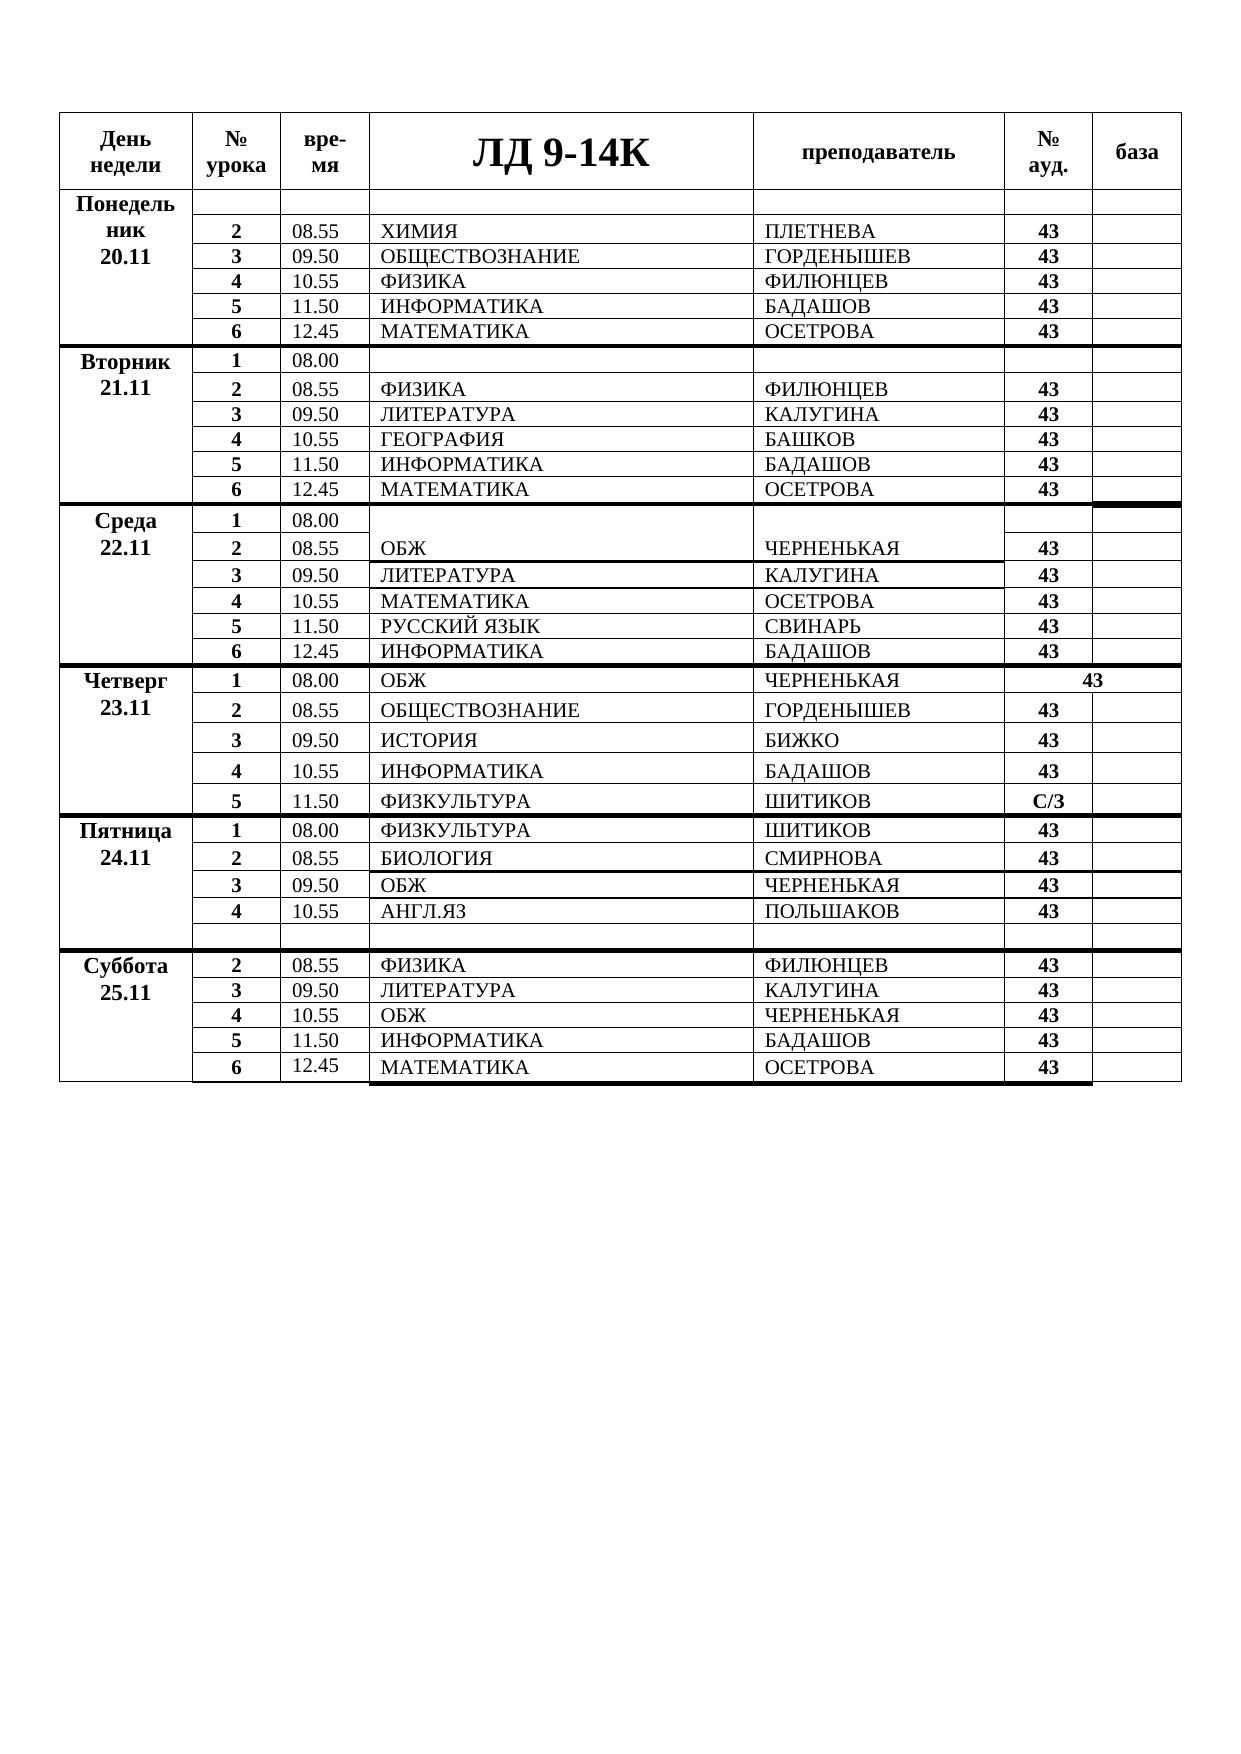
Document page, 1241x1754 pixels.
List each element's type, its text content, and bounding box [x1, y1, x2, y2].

table_cell ЧЕРНЕНЬКАЯ [754, 1003, 1004, 1027]
table_cell 5 [193, 1028, 280, 1052]
table_cell ИНФОРМАТИКА [370, 639, 753, 663]
table_cell БАДАШОВ [754, 753, 1004, 783]
table_cell 2 [193, 215, 280, 243]
table_header база [1093, 113, 1181, 189]
table_cell 43 [1005, 319, 1092, 343]
table_cell 09.50 [281, 561, 369, 587]
table_cell [1093, 561, 1181, 587]
table_cell ОБЖ [370, 873, 753, 897]
table_cell 08.00 [281, 668, 369, 692]
table_cell [1093, 294, 1181, 318]
table_cell 11.50 [281, 1028, 369, 1052]
table_cell ПОЛЬШАКОВ [754, 899, 1004, 923]
table_cell ГЕОГРАФИЯ [370, 427, 753, 451]
table_cell [1093, 693, 1181, 722]
table_cell [754, 348, 1004, 372]
table_cell Пятница 24.11 [60, 818, 192, 948]
table_cell ФИЗКУЛЬТУРА [370, 818, 753, 842]
table_cell [1093, 843, 1181, 870]
table_cell 10.55 [281, 588, 369, 613]
table_cell БАДАШОВ [754, 294, 1004, 318]
table_cell [1093, 723, 1181, 752]
table_cell 12.45 [281, 639, 369, 663]
table_cell [1093, 753, 1181, 783]
table_cell 11.50 [281, 784, 369, 813]
table_cell 6 [193, 1053, 280, 1081]
table_cell ИНФОРМАТИКА [370, 1028, 753, 1052]
table_cell 43 [1005, 843, 1092, 870]
table_cell ФИЗИКА [370, 953, 753, 977]
table_cell ЧЕРНЕНЬКАЯ [754, 873, 1004, 897]
table_header День недели [60, 113, 192, 189]
table_cell [1093, 402, 1181, 426]
table_cell ИНФОРМАТИКА [370, 753, 753, 783]
table_cell ОБЖ [370, 1003, 753, 1027]
table_cell ОСЕТРОВА [754, 589, 1004, 613]
table_cell 3 [193, 978, 280, 1002]
table_cell 43 [1005, 614, 1092, 638]
table_cell [1093, 427, 1181, 451]
table_cell [1093, 953, 1181, 977]
table_cell 6 [193, 639, 280, 663]
table_cell БИЖКО [754, 723, 1004, 752]
table_cell 4 [193, 1003, 280, 1027]
table_cell 2 [193, 373, 280, 401]
table_cell ЛИТЕРАТУРА [370, 402, 753, 426]
table_cell МАТЕМАТИКА [370, 477, 753, 501]
table_cell 1 [193, 506, 280, 532]
table_cell КАЛУГИНА [754, 978, 1004, 1002]
table_cell ФИЛЮНЦЕВ [754, 373, 1004, 401]
table_cell 5 [193, 614, 280, 638]
table_cell 4 [193, 898, 280, 923]
table_cell БАДАШОВ [754, 452, 1004, 476]
table_cell ШИТИКОВ [754, 784, 1004, 813]
table_cell 10.55 [281, 753, 369, 783]
table_cell 3 [193, 402, 280, 426]
table_cell [1093, 1003, 1181, 1027]
table_cell ФИЗКУЛЬТУРА [370, 784, 753, 813]
table_cell 1 [193, 818, 280, 842]
table_cell 08.00 [281, 818, 369, 842]
table_cell [1005, 506, 1092, 532]
table_cell ОСЕТРОВА [754, 319, 1004, 343]
table_cell [1093, 244, 1181, 268]
table_cell [1093, 477, 1181, 501]
table_cell 5 [193, 294, 280, 318]
table_cell [1093, 924, 1181, 948]
table_cell ОСЕТРОВА [754, 477, 1004, 501]
table_cell 11.50 [281, 452, 369, 476]
table_cell [754, 190, 1004, 214]
table_cell 43 [1005, 427, 1092, 451]
table_cell БАДАШОВ [754, 1028, 1004, 1052]
table_cell 43 [1005, 639, 1092, 663]
table_cell ГОРДЕНЫШЕВ [754, 693, 1004, 722]
table_cell [754, 506, 1004, 532]
table_cell [1093, 215, 1181, 243]
table_cell [1093, 533, 1181, 560]
table_cell ОСЕТРОВА [754, 1053, 1004, 1081]
table_cell СМИРНОВА [754, 843, 1004, 870]
table_cell МАТЕМАТИКА [370, 319, 753, 343]
table_cell 43 [1005, 452, 1092, 476]
table_cell [1093, 614, 1181, 638]
table_cell [370, 506, 753, 532]
table_cell 3 [193, 244, 280, 268]
table_cell ФИЛЮНЦЕВ [754, 269, 1004, 293]
table_cell 09.50 [281, 402, 369, 426]
table_cell БАДАШОВ [754, 639, 1004, 663]
table_cell [193, 190, 280, 214]
table_cell ФИЗИКА [370, 269, 753, 293]
table_cell 09.50 [281, 723, 369, 752]
table_cell 43 [1005, 978, 1092, 1002]
table_cell 1 [193, 348, 280, 372]
table_cell 43 [1005, 899, 1092, 923]
table_cell 2 [193, 533, 280, 560]
table_cell 3 [193, 871, 280, 897]
table_cell БИОЛОГИЯ [370, 843, 753, 870]
table_cell 43 [1005, 561, 1092, 587]
table_cell ФИЗИКА [370, 373, 753, 401]
table_cell КАЛУГИНА [754, 563, 1004, 587]
table_cell С/З [1005, 784, 1092, 813]
table_cell РУССКИЙ ЯЗЫК [370, 614, 753, 638]
table_cell ИНФОРМАТИКА [370, 294, 753, 318]
table_cell [1093, 373, 1181, 401]
table_cell ОБЩЕСТВОЗНАНИЕ [370, 244, 753, 268]
table_cell [1005, 348, 1092, 372]
table_cell ПЛЕТНЕВА [754, 215, 1004, 243]
table_cell 2 [193, 693, 280, 722]
table_cell 5 [193, 784, 280, 813]
table_cell 10.55 [281, 898, 369, 923]
table_cell [1093, 1028, 1181, 1052]
table_cell 11.50 [281, 614, 369, 638]
table_cell 5 [193, 452, 280, 476]
table_cell ОБЖ [370, 668, 753, 692]
table_header преподаватель [754, 113, 1004, 189]
table_cell [1093, 639, 1181, 663]
table_cell 08.55 [281, 533, 369, 560]
table_cell 09.50 [281, 244, 369, 268]
table_cell [1093, 190, 1181, 214]
table_cell 08.55 [281, 215, 369, 243]
table_cell 43 [1005, 873, 1092, 897]
table_cell 43 [1005, 269, 1092, 293]
table_cell 08.00 [281, 506, 369, 532]
table_cell [1093, 818, 1181, 842]
table_cell 12.45 [281, 319, 369, 343]
table_cell 43 [1005, 1003, 1092, 1027]
table_cell 08.55 [281, 953, 369, 977]
table_cell 43 [1005, 373, 1092, 401]
table_cell ФИЛЮНЦЕВ [754, 953, 1004, 977]
table_cell [370, 924, 753, 948]
table_cell 1 [193, 668, 280, 692]
table_cell Понедельник 20.11 [60, 190, 192, 343]
table_cell 43 [1005, 723, 1092, 752]
table_cell 43 [1005, 753, 1092, 783]
table_cell ГОРДЕНЫШЕВ [754, 244, 1004, 268]
table_cell ШИТИКОВ [754, 818, 1004, 842]
table_cell ЧЕРНЕНЬКАЯ [754, 532, 1004, 560]
table_cell 43 [1005, 294, 1092, 318]
table_cell ОБЖ [370, 532, 753, 560]
table_cell [754, 924, 1004, 948]
table_cell 08.55 [281, 693, 369, 722]
table_cell 09.50 [281, 978, 369, 1002]
table_cell 08.00 [281, 348, 369, 372]
table_cell 43 [1005, 244, 1092, 268]
table_cell 4 [193, 427, 280, 451]
table_cell ИНФОРМАТИКА [370, 452, 753, 476]
table_cell ОБЩЕСТВОЗНАНИЕ [370, 693, 753, 722]
table_cell [1093, 899, 1181, 923]
table_cell 43 [1005, 668, 1181, 692]
table_cell 12.45 [281, 1053, 369, 1081]
table_cell 4 [193, 269, 280, 293]
table_cell [1005, 190, 1092, 214]
table_cell 43 [1005, 953, 1092, 977]
table_cell Вторник 21.11 [60, 348, 192, 501]
table_cell 43 [1005, 693, 1092, 722]
table_cell АНГЛ.ЯЗ [370, 899, 753, 923]
table_cell 43 [1005, 477, 1092, 501]
table_header вре-мя [281, 113, 369, 189]
table_cell 6 [193, 477, 280, 501]
table_cell [1093, 452, 1181, 476]
table_cell БАШКОВ [754, 427, 1004, 451]
table_cell [1093, 588, 1181, 613]
table_header № ауд. [1005, 113, 1092, 189]
table_cell [1093, 1053, 1181, 1081]
table_cell 10.55 [281, 1003, 369, 1027]
table_cell 6 [193, 319, 280, 343]
table_cell СВИНАРЬ [754, 614, 1004, 638]
table_cell [370, 348, 753, 372]
table_cell ЛИТЕРАТУРА [370, 563, 753, 587]
table_cell 43 [1005, 402, 1092, 426]
table_cell 3 [193, 723, 280, 752]
table_cell 43 [1005, 818, 1092, 842]
table_cell [1093, 784, 1181, 813]
table_cell КАЛУГИНА [754, 402, 1004, 426]
table_header № урока [193, 113, 280, 189]
table_cell 43 [1005, 1053, 1092, 1081]
table_cell 09.50 [281, 871, 369, 897]
table_cell ИСТОРИЯ [370, 723, 753, 752]
table_cell МАТЕМАТИКА [370, 589, 753, 613]
table_cell 43 [1005, 588, 1092, 613]
table_cell ЛИТЕРАТУРА [370, 978, 753, 1002]
table_cell [1093, 508, 1181, 532]
table_cell 12.45 [281, 477, 369, 501]
table_cell [1005, 924, 1092, 948]
table_cell 08.55 [281, 843, 369, 870]
table_cell [1093, 319, 1181, 343]
table_cell [1093, 348, 1181, 372]
table_cell 10.55 [281, 269, 369, 293]
table_cell [193, 924, 280, 948]
table_cell 4 [193, 753, 280, 783]
table_cell Четверг 23.11 [60, 668, 192, 813]
table_cell ЧЕРНЕНЬКАЯ [754, 668, 1004, 692]
table_cell [1093, 873, 1181, 897]
table_cell 08.55 [281, 373, 369, 401]
table_header ЛД 9-14К [370, 113, 753, 189]
table_cell 43 [1005, 533, 1092, 560]
table_cell 2 [193, 953, 280, 977]
table_cell [370, 190, 753, 214]
table_cell Суббота 25.11 [60, 953, 192, 1081]
table_cell [281, 190, 369, 214]
table_cell ХИМИЯ [370, 215, 753, 243]
table_cell [1093, 269, 1181, 293]
table_cell 43 [1005, 215, 1092, 243]
table_cell 43 [1005, 1028, 1092, 1052]
table_cell 4 [193, 588, 280, 613]
table_cell Среда 22.11 [60, 506, 192, 663]
table_cell МАТЕМАТИКА [370, 1053, 753, 1081]
table_cell 2 [193, 843, 280, 870]
table_cell [281, 924, 369, 948]
table_cell 11.50 [281, 294, 369, 318]
table_cell [1093, 978, 1181, 1002]
table_cell 10.55 [281, 427, 369, 451]
table_cell 3 [193, 561, 280, 587]
